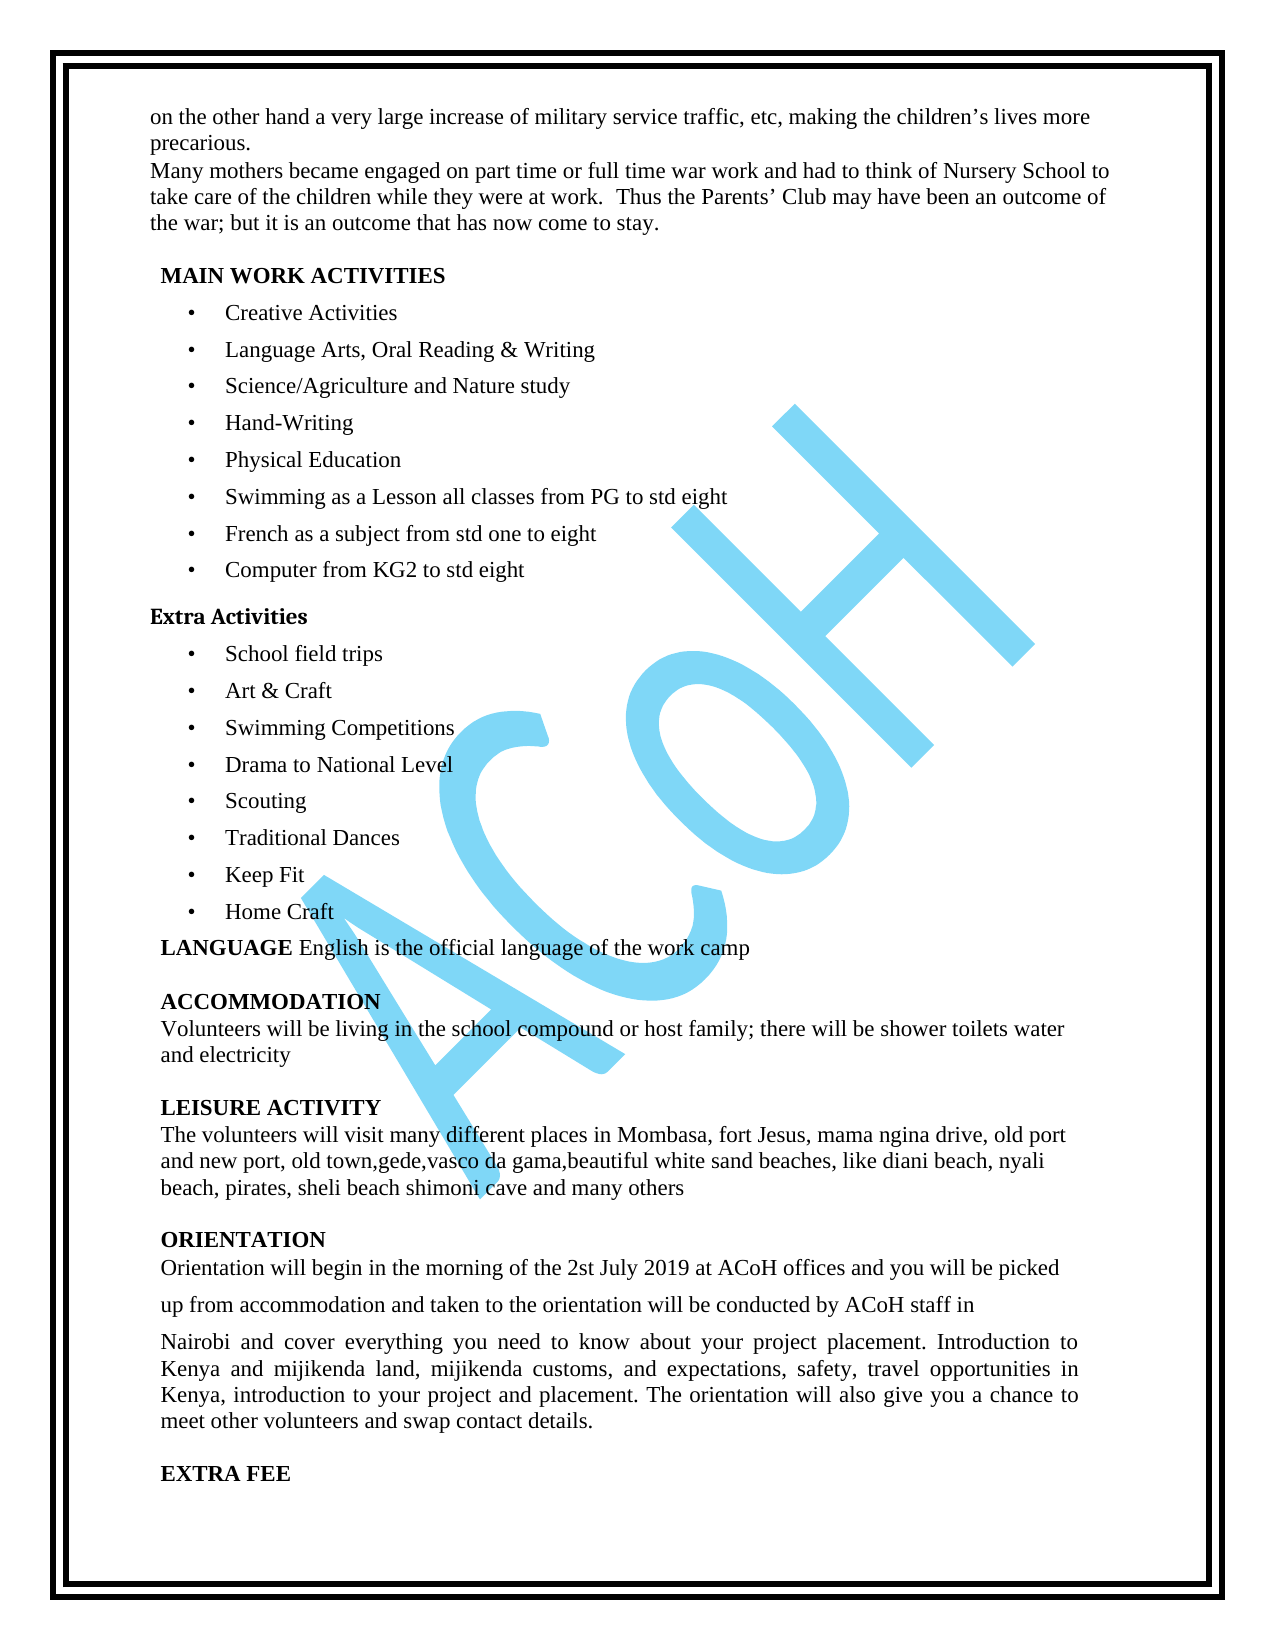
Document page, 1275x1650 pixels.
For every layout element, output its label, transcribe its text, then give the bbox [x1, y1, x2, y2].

text ORIENTATION [160, 1226, 1072, 1253]
list Swimming Competitions [187, 714, 1125, 740]
text LEISURE ACTIVITY [160, 1094, 1072, 1121]
list Art & Craft [187, 677, 1125, 703]
list Scouting [187, 787, 1125, 814]
text Nairobi and cover everything you need to know about your project placement. Introduction to Kenya and mijikenda land, mijikenda customs, and expectations, safety, travel opportunities in Kenya, introduction to your project and placement. The orientation will also give you a chance to meet other volunteers and swap contact details. [160, 1328, 1080, 1434]
list Traditional Dances [187, 824, 1125, 851]
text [150, 103, 1125, 156]
list Creative Activities [187, 299, 1125, 325]
text ACCOMMODATION [160, 988, 1072, 1014]
text MAIN WORK ACTIVITIES [160, 262, 1072, 288]
list Science/Agriculture and Nature study [187, 372, 1125, 399]
list Drama to National Level [187, 751, 1125, 777]
list Physical Education [187, 446, 1125, 472]
list Computer from KG2 to std eight [187, 556, 1125, 583]
list Language Arts, Oral Reading & Writing [187, 336, 1125, 362]
list School field trips [187, 640, 1125, 667]
text Extra Activities [150, 603, 1125, 630]
list Keep Fit [187, 861, 1125, 887]
list Hand-Writing [187, 409, 1125, 436]
text Many mothers became engaged on part time or full time war work and had to think of Nursery School to take care of the children while they were at work. Thus the Parents’ Club may have been an outcome of the war; but it is an outcome that has now come to stay. [150, 157, 1125, 236]
text LANGUAGE English is the official language of the work camp [160, 934, 1072, 961]
list Home Craft [187, 898, 1125, 924]
text Orientation will begin in the morning of the 2st July 2019 at ACoH offices and you will be picked up from accommodation and taken to the orientation will be conducted by ACoH staff in [160, 1254, 1072, 1328]
list French as a subject from std one to eight [187, 519, 1125, 546]
text EXTRA FEE [160, 1460, 1072, 1487]
list Swimming as a Lesson all classes from PG to std eight [187, 483, 1125, 509]
text The volunteers will visit many different places in Mombasa, fort Jesus, mama ngina drive, old port and new port, old town,gede,vasco da gama,beautiful white sand beaches, like diani beach, nyali beach, pirates, sheli beach shimoni cave and many others [160, 1121, 1072, 1200]
text Volunteers will be living in the school compound or host family; there will be shower toilets water and electricity [160, 1015, 1072, 1068]
